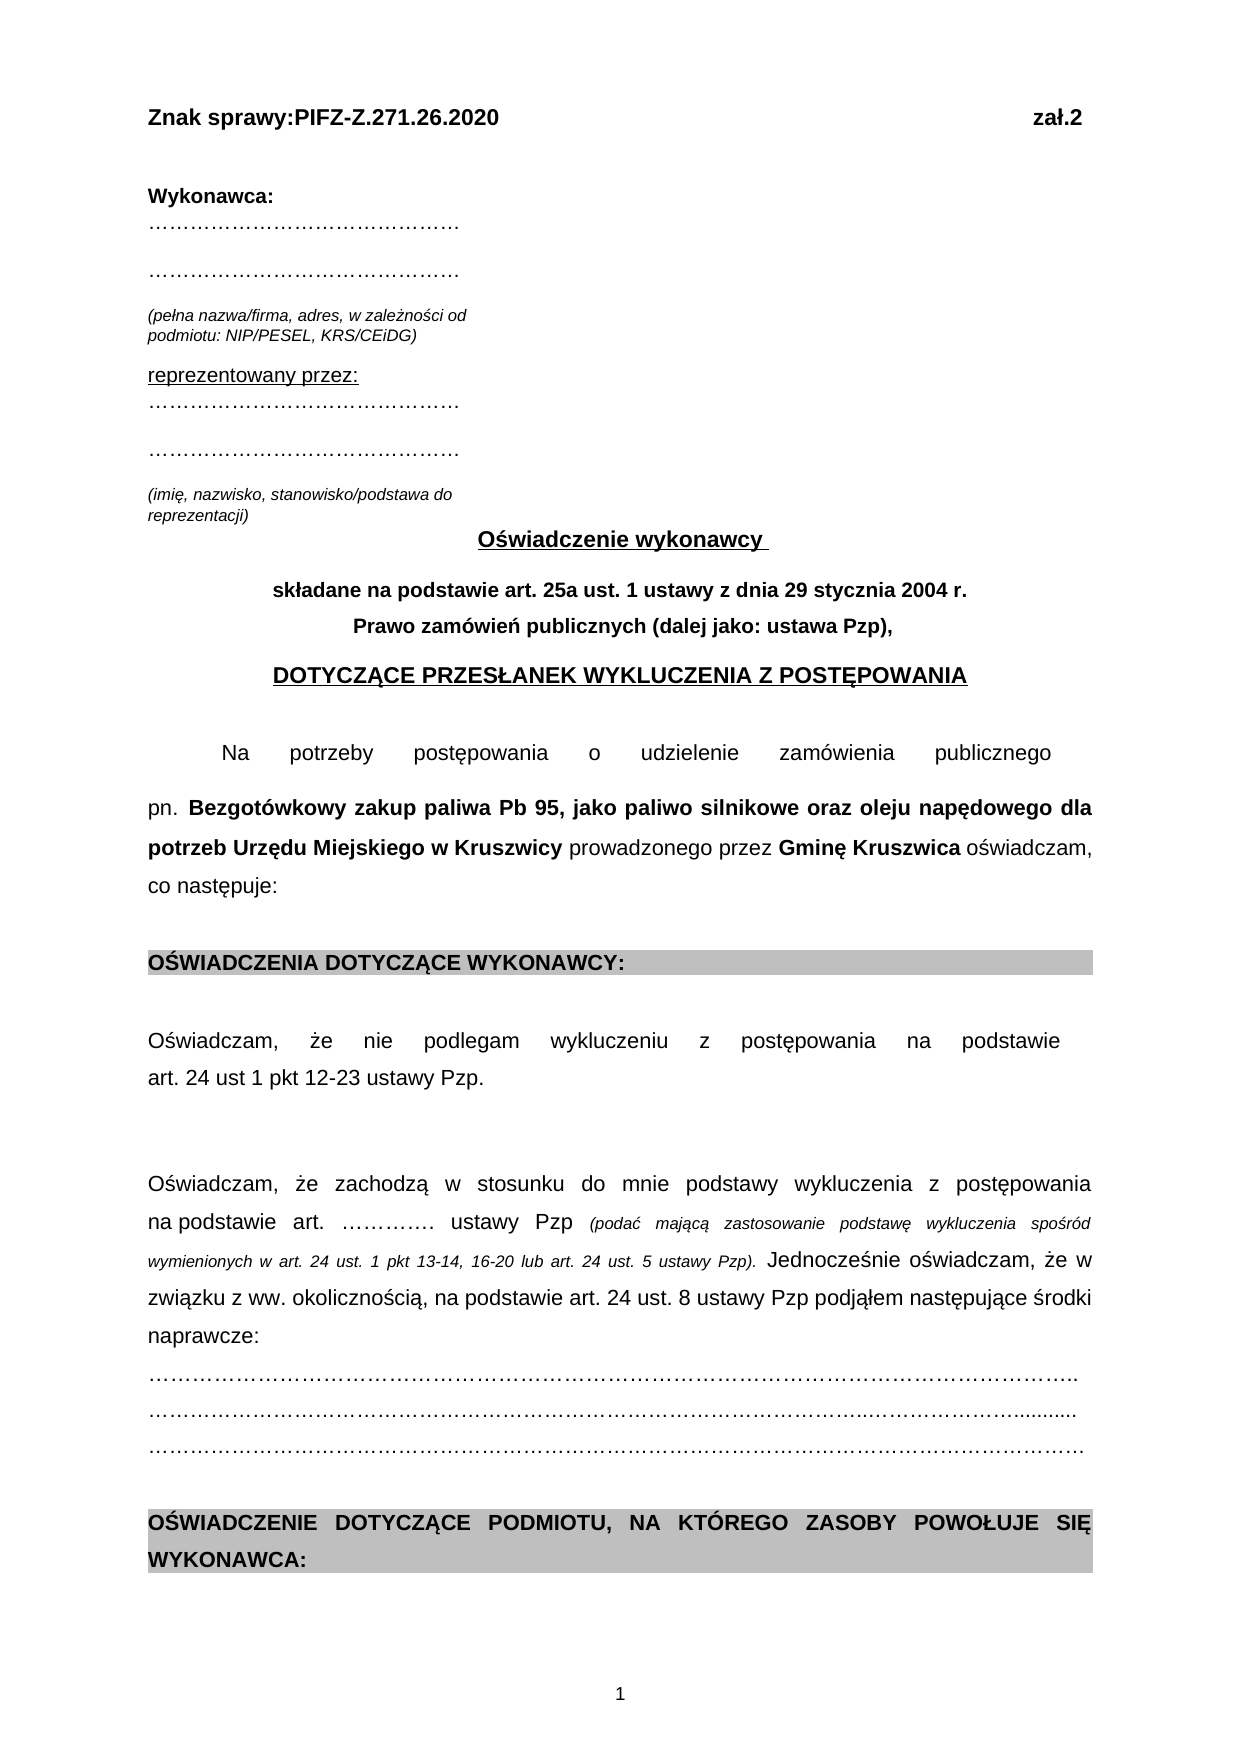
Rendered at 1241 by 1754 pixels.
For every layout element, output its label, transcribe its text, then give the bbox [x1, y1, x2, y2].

text reprezentowany przez: [148, 363, 1093, 387]
text Oświadczam, że nie podlegam wykluczeniu z postępowania na podstawie art. 24 ust 1 pkt 12-23 ustawy Pzp. [148, 1027, 1093, 1091]
text (pełna nazwa/firma, adres, w zależności od podmiotu: NIP/PESEL, KRS/CEiDG) [148, 305, 472, 345]
text Znak sprawy:PIFZ-Z.271.26.2020 zał.2 [148, 103, 1093, 130]
text ……………………………………………………………………………… [148, 389, 472, 461]
text Oświadczenie wykonawcy [148, 526, 1093, 552]
text (imię, nazwisko, stanowisko/podstawa do reprezentacji) [148, 485, 472, 525]
text OŚWIADCZENIE DOTYCZĄCE PODMIOTU, NA KTÓREGO ZASOBY POWOŁUJE SIĘ WYKONAWCA: [148, 1509, 1093, 1573]
text ……………………………………………………………………………… [148, 209, 472, 281]
text Na potrzeby postępowania o udzielenie zamówienia publicznego pn. Bezgotówkowy zakup paliwa Pb 95, jako paliwo silnikowe oraz oleju napędowego dla potrzeb Urzędu Miejskiego w Kruszwicy prowadzonego przez Gminę Kruszwica oświadczam, co następuje: [148, 740, 1093, 898]
text składane na podstawie art. 25a ust. 1 ustawy z dnia 29 stycznia 2004 r. [148, 578, 1093, 602]
text Wykonawca: [148, 184, 1093, 208]
text Prawo zamówień publicznych (dalej jako: ustawa Pzp), [148, 614, 1093, 638]
text Oświadczam, że zachodzą w stosunku do mnie podstawy wykluczenia z postępowania na podstawie art. …………. ustawy Pzp (podać mającą zastosowanie podstawę wykluczenia spośród wymienionych w art. 24 ust. 1 pkt 13-14, 16-20 lub art. 24 ust. 5 ustawy Pzp). Jednocześnie oświadczam, że w związku z ww. okolicznością, na podstawie art. 24 ust. 8 ustawy Pzp podjąłem następujące środki naprawcze: ……………………………………………………………………………………………………………….. [148, 1171, 1093, 1386]
text OŚWIADCZENIA DOTYCZĄCE WYKONAWCY: [148, 950, 1093, 975]
text DOTYCZĄCE PRZESŁANEK WYKLUCZENIA Z POSTĘPOWANIA [148, 662, 1093, 689]
text …………………………………………………………………………………………..…………………...........……………………………………………………………………………………………………………………… [148, 1398, 1093, 1458]
